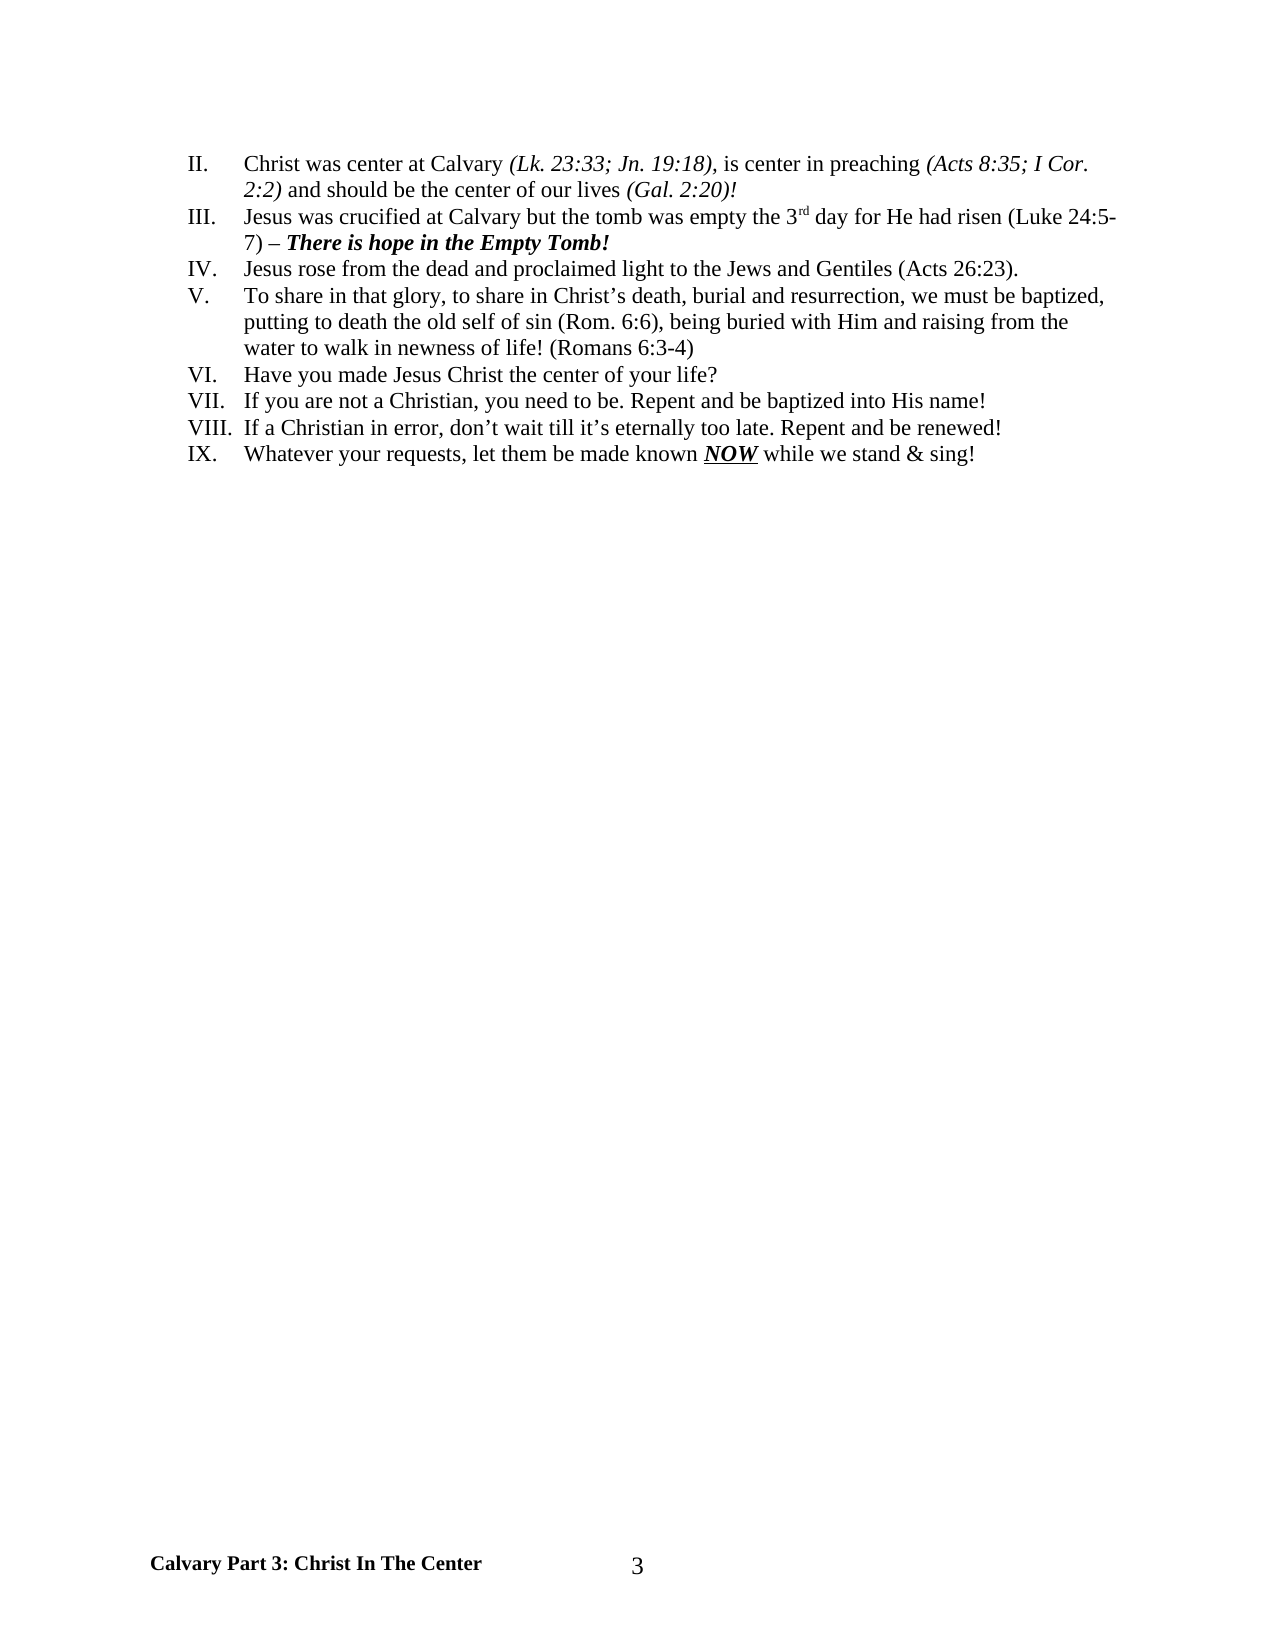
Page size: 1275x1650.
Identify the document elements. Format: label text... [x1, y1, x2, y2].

list Jesus was crucified at Calvary but the tomb was empty the 3rd day for He had risen (Luke 24:5-7) – There is hope in the Empty Tomb! [187, 203, 1125, 255]
list Jesus rose from the dead and proclaimed light to the Jews and Gentiles (Acts 26:23). [187, 255, 1125, 282]
list If a Christian in error, don’t wait till it’s eternally too late. Repent and be renewed! [187, 413, 1125, 440]
list Have you made Jesus Christ the center of your life? [187, 361, 1125, 387]
list Christ was center at Calvary (Lk. 23:33; Jn. 19:18), is center in preaching (Acts 8:35; I Cor. 2:2) and should be the center of our lives (Gal. 2:20)! [187, 150, 1125, 203]
list To share in that glory, to share in Christ’s death, burial and resurrection, we must be baptized, putting to death the old self of sin (Rom. 6:6), being buried with Him and raising from the water to walk in newness of life! (Romans 6:3-4) [187, 282, 1125, 361]
list Whatever your requests, let them be made known NOW while we stand & sing! [187, 440, 1125, 466]
list If you are not a Christian, you need to be. Repent and be baptized into His name! [187, 387, 1125, 413]
